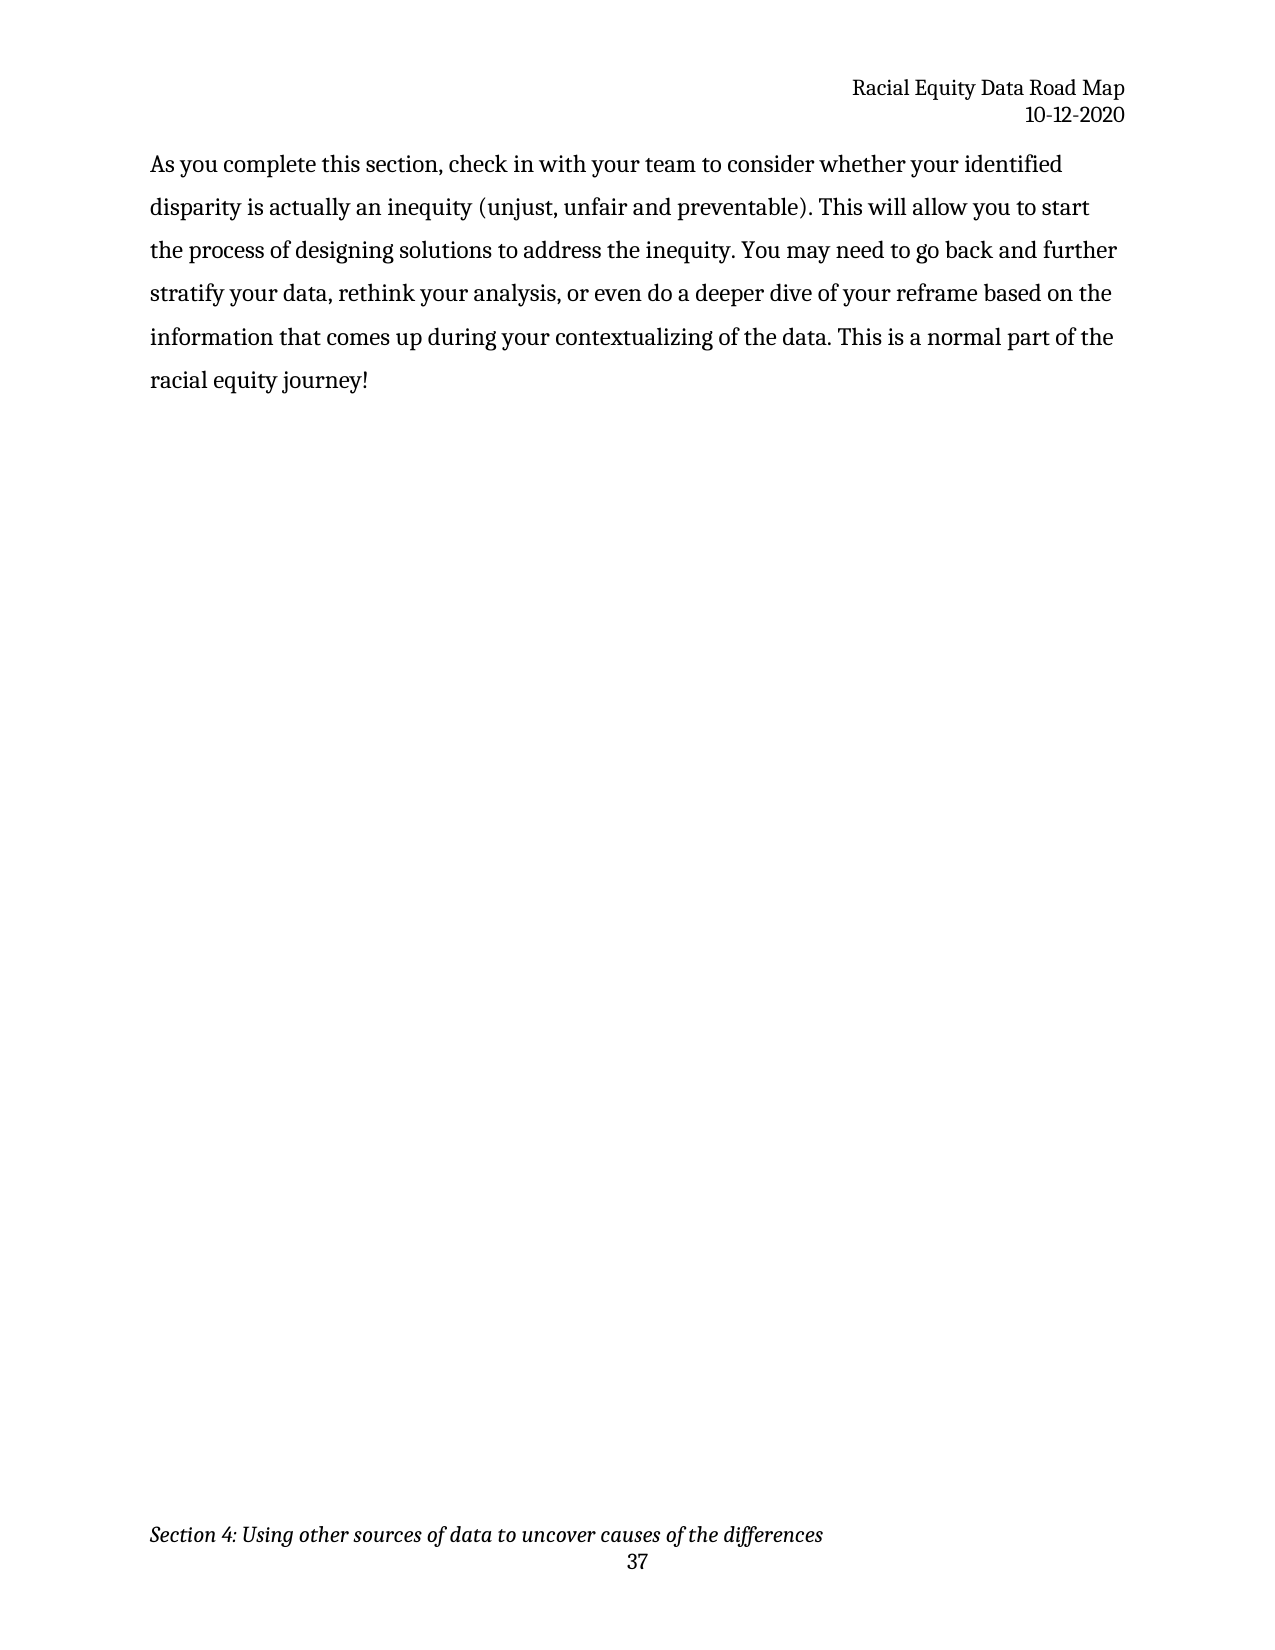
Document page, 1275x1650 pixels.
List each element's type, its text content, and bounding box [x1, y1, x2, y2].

text As you complete this section, check in with your team to consider whether your identified disparity is actually an inequity (unjust, unfair and preventable). This will allow you to start the process of designing solutions to address the inequity. You may need to go back and further stratify your data, rethink your analysis, or even do a deeper dive of your reframe based on the information that comes up during your contextualizing of the data. This is a normal part of the racial equity journey! [150, 150, 1125, 394]
